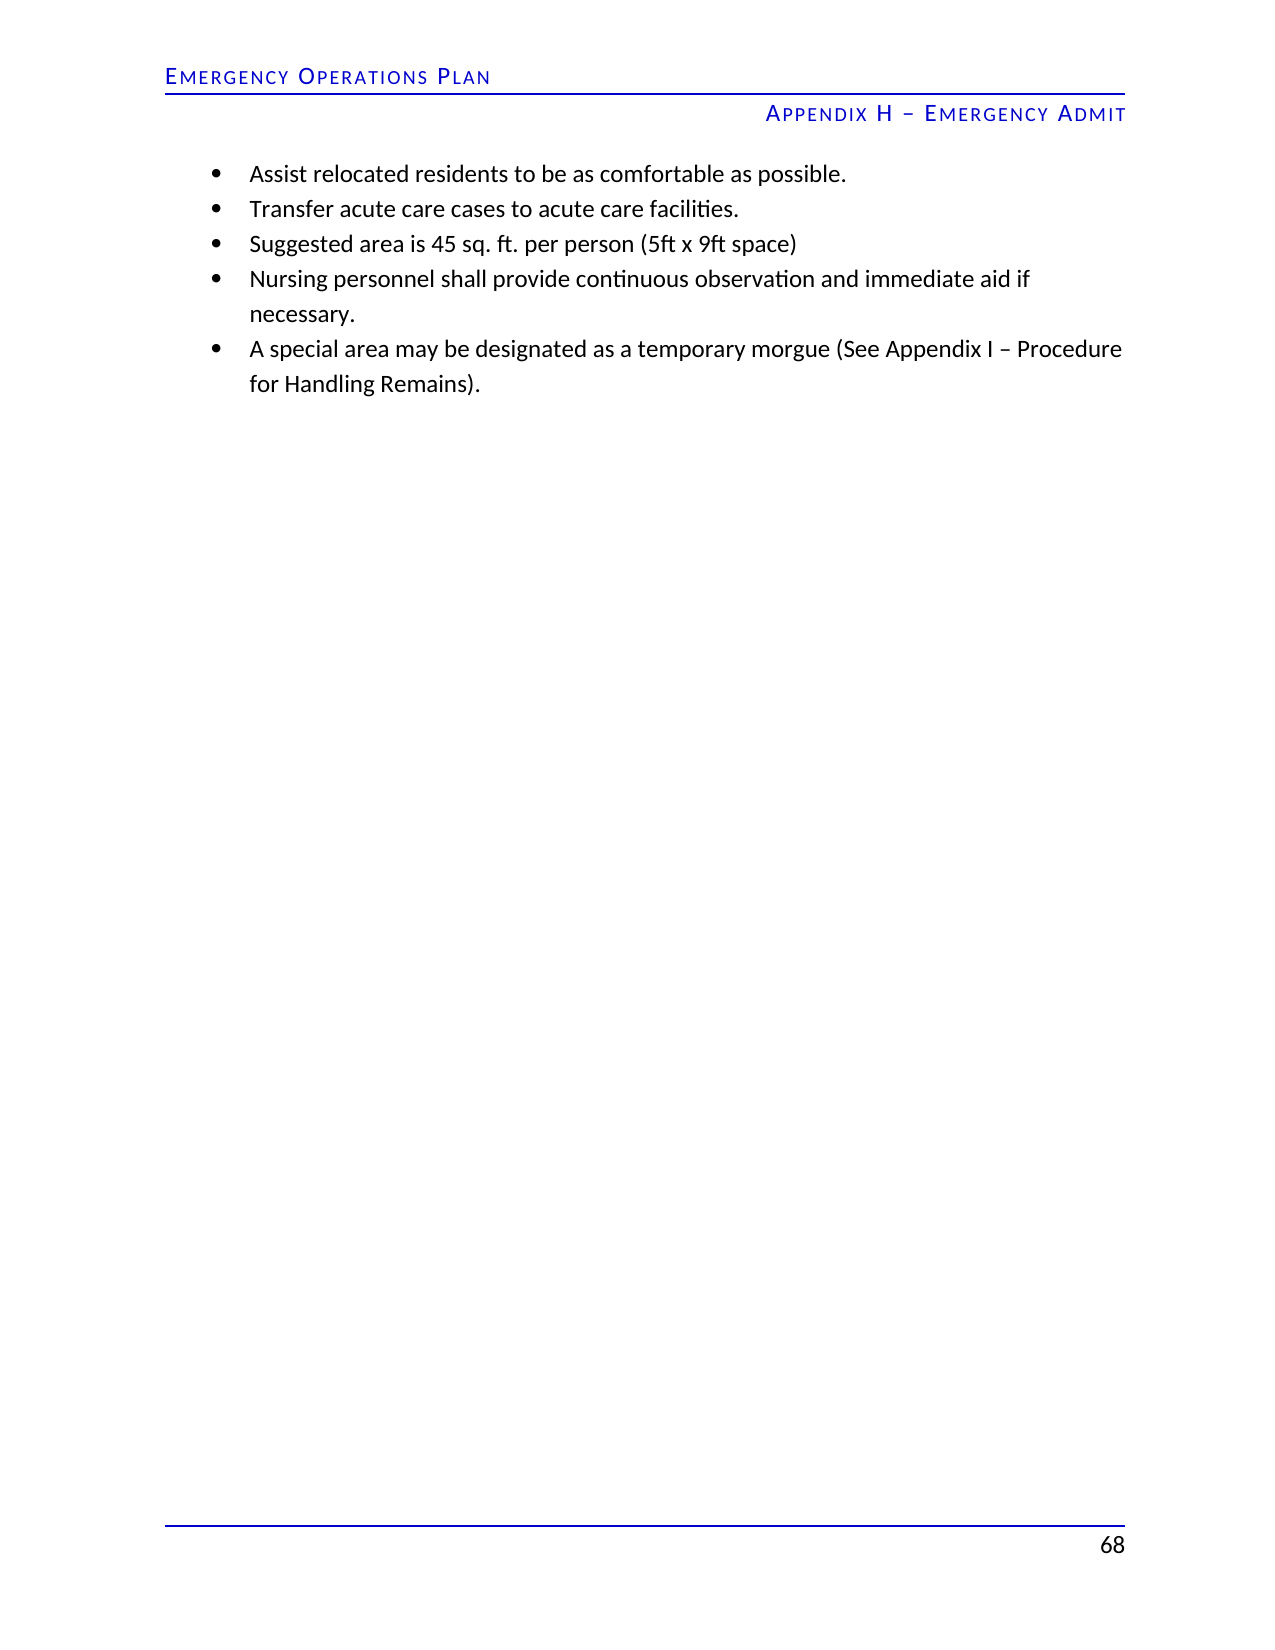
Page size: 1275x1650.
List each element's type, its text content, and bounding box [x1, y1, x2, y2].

list Assist relocated residents to be as comfortable as possible. [212, 158, 1125, 188]
list A special area may be designated as a temporary morgue (See Appendix I – Procedure for Handling Remains). [212, 333, 1125, 398]
list Suggested area is 45 sq. ft. per person (5ft x 9ft space) [212, 228, 1125, 258]
list Nursing personnel shall provide continuous observation and immediate aid if necessary. [212, 263, 1125, 328]
list Transfer acute care cases to acute care facilities. [212, 193, 1125, 223]
